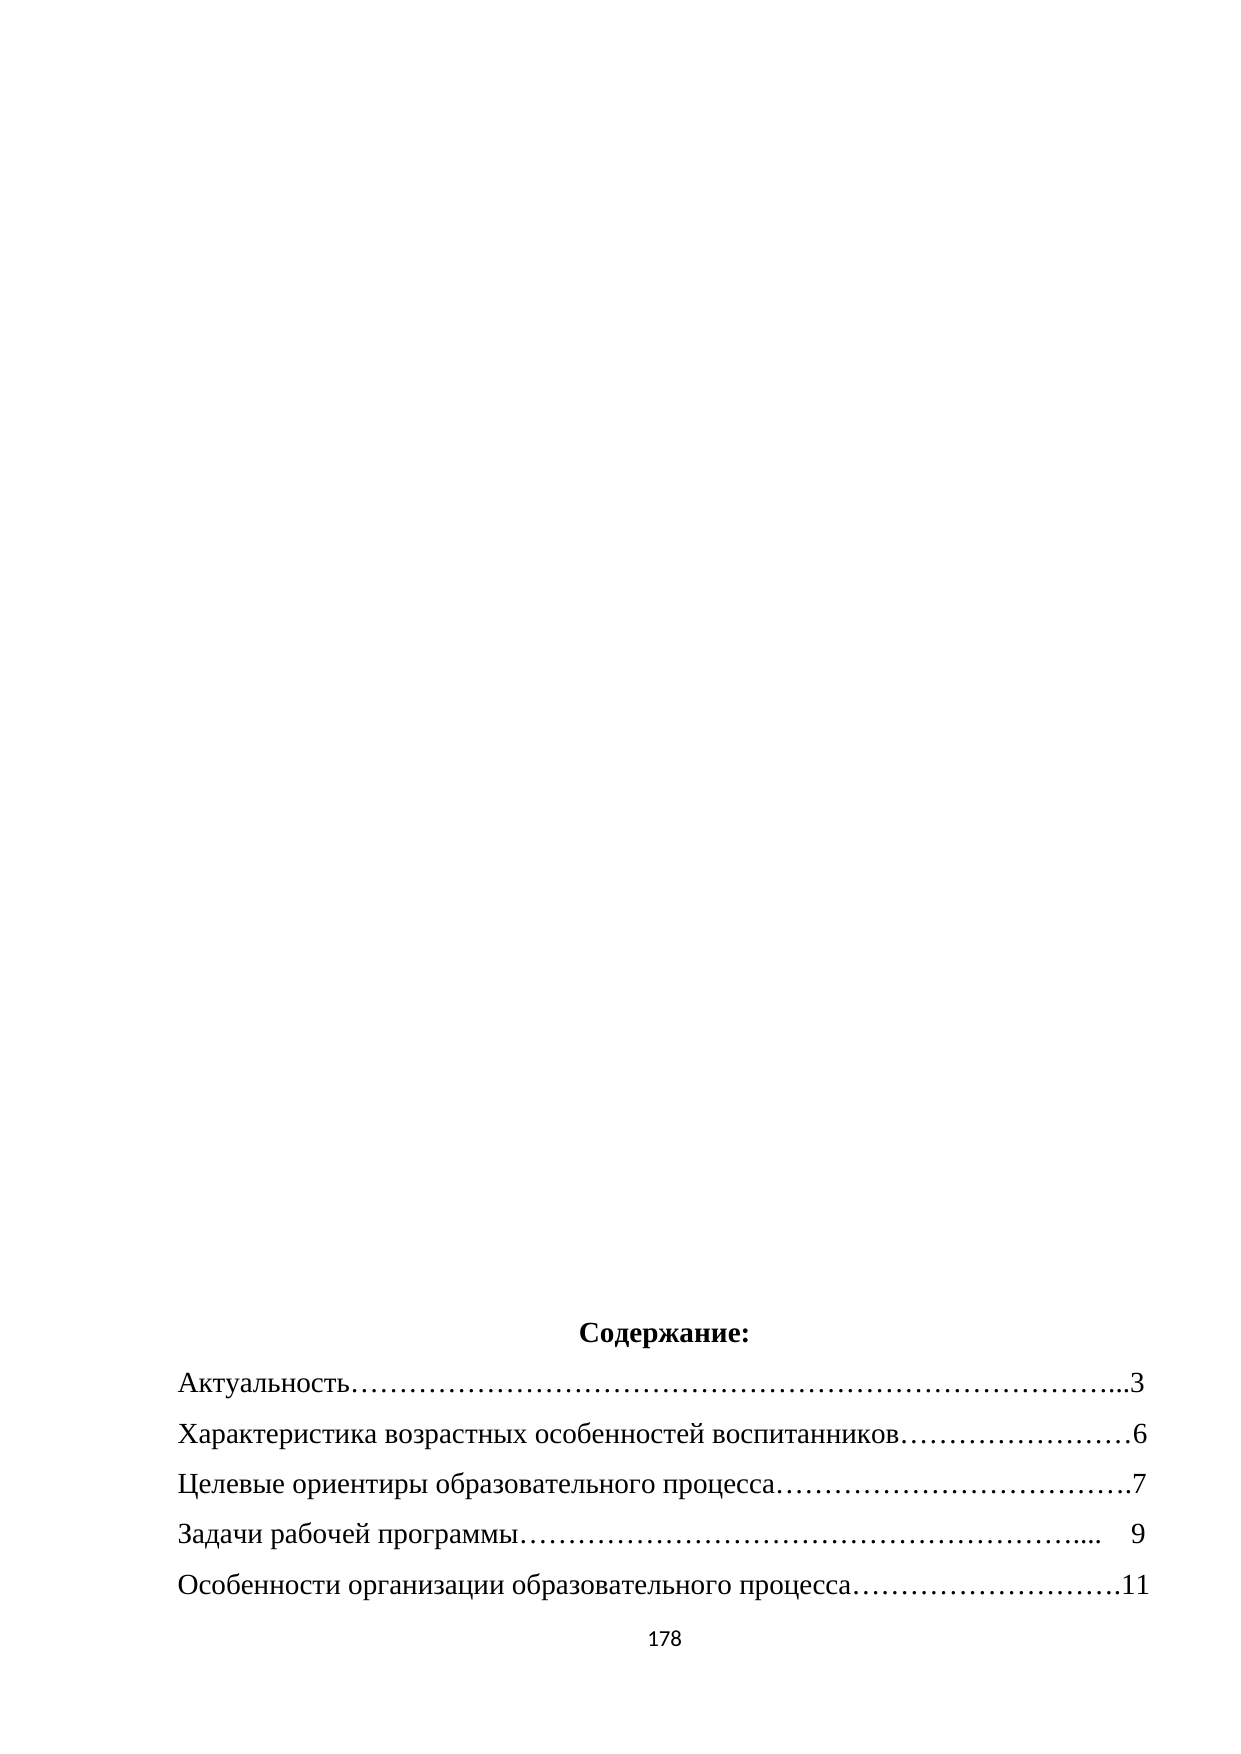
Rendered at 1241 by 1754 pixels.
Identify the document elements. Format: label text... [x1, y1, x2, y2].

text Особенности организации образовательного процесса……………………….11 [177, 1567, 1152, 1600]
text Содержание: [177, 1315, 1152, 1349]
text Целевые ориентиры образовательного процесса……………………………….7 [177, 1466, 1152, 1500]
text Актуальность……………………………………………………………………...3 [177, 1366, 1152, 1399]
text Характеристика возрастных особенностей воспитанников……………………6 [177, 1416, 1152, 1449]
text Задачи рабочей программы………………………………………………….... 9 [177, 1517, 1152, 1550]
